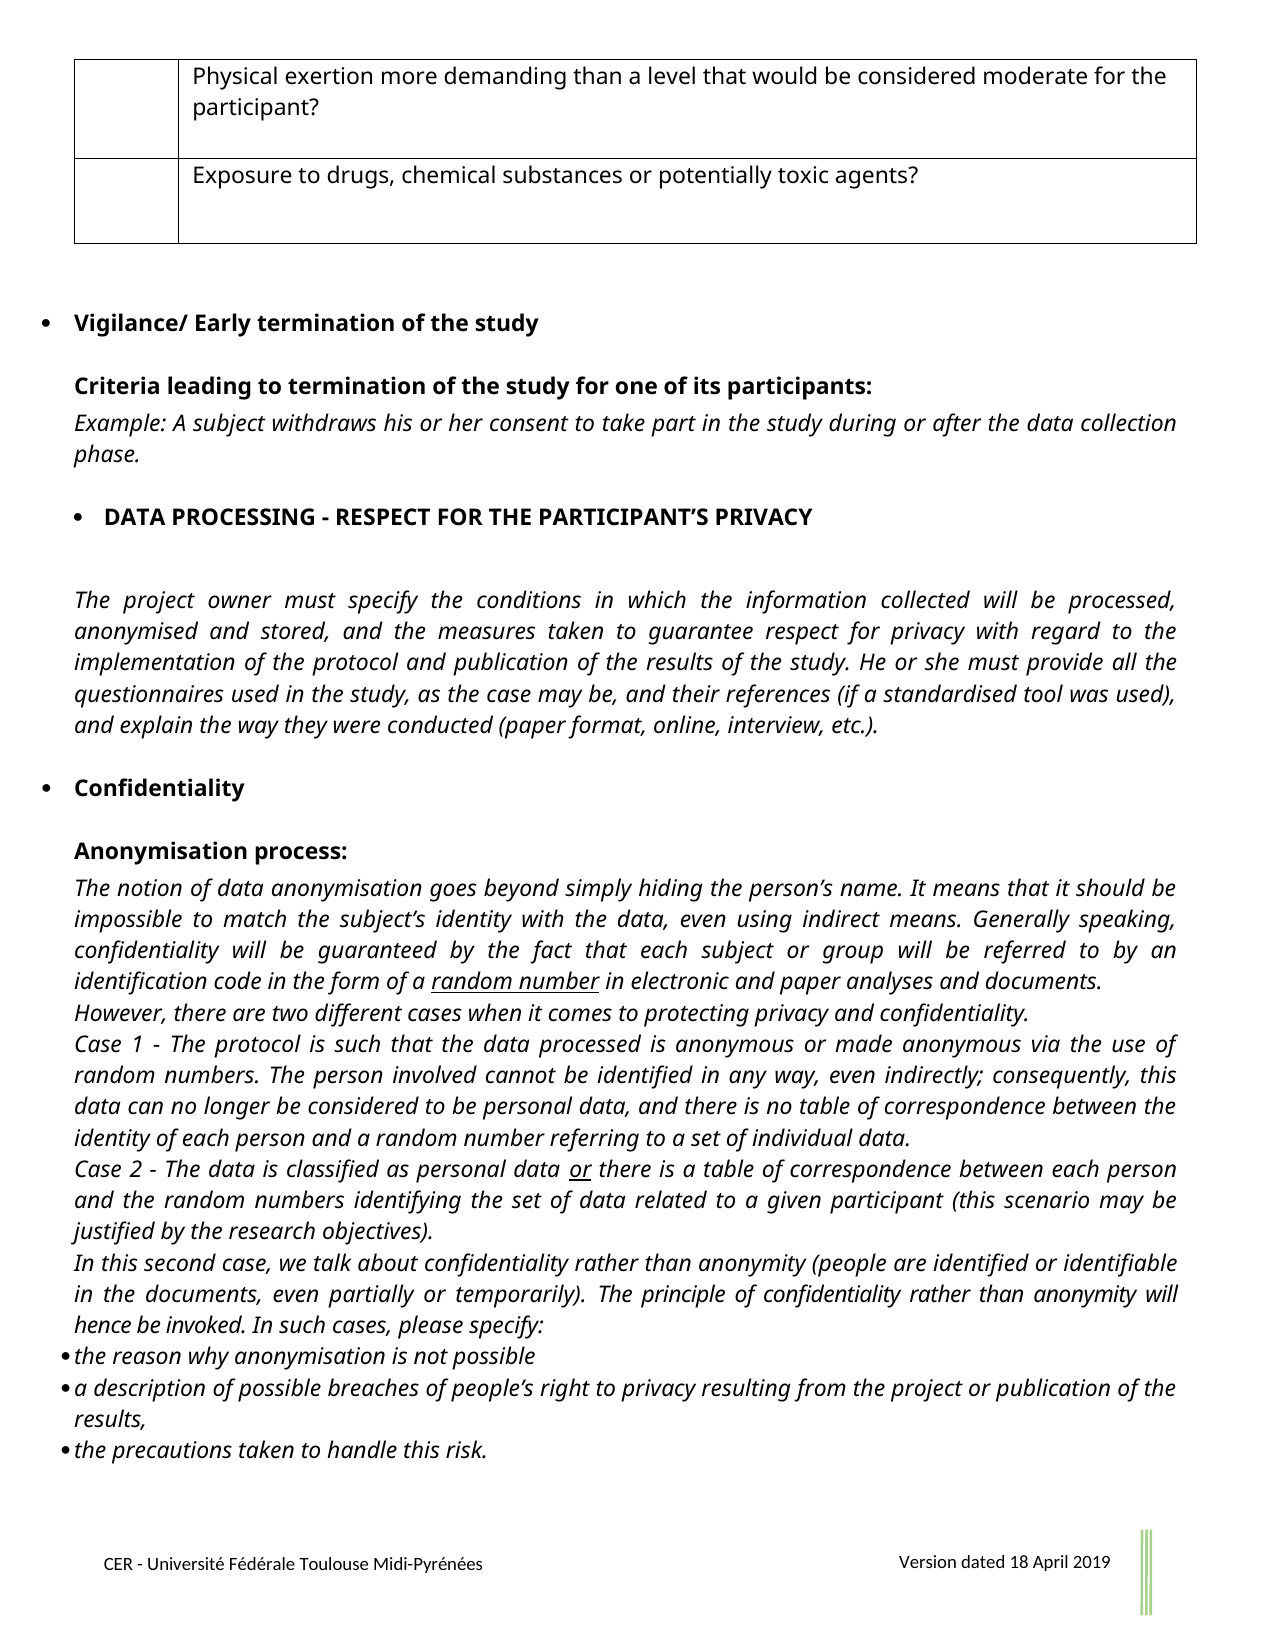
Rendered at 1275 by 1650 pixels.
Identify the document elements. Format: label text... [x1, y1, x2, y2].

text The notion of data anonymisation goes beyond simply hiding the person’s name. It means that it should be impossible to match the subject’s identity with the data, even using indirect means. Generally speaking, confidentiality will be guaranteed by the fact that each subject or group will be referred to by an identification code in the form of a random number in electronic and paper analyses and documents. [74, 871, 1181, 996]
table_cell [75, 60, 178, 158]
list Vigilance/ Early termination of the study [42, 307, 1181, 338]
text Case 2 - The data is classified as personal data or there is a table of correspondence between each person and the random numbers identifying the set of data related to a given participant (this scenario may be justified by the research objectives). [74, 1153, 1181, 1246]
list a description of possible breaches of people’s right to privacy resulting from the project or publication of the results, [62, 1371, 1181, 1434]
list DATA PROCESSING - RESPECT FOR THE PARTICIPANT’S PRIVACY [74, 501, 1181, 532]
table_cell [75, 159, 178, 243]
table_cell Physical exertion more demanding than a level that would be considered moderate for the participant? [179, 60, 1196, 158]
text In this second case, we talk about confidentiality rather than anonymity (people are identified or identifiable in the documents, even partially or temporarily). The principle of confidentiality rather than anonymity will hence be invoked. In such cases, please specify: [74, 1246, 1181, 1340]
list the reason why anonymisation is not possible [62, 1340, 1181, 1371]
text Example: A subject withdraws his or her consent to take part in the study during or after the data collection phase. [74, 407, 1181, 469]
text The project owner must specify the conditions in which the information collected will be processed, anonymised and stored, and the measures taken to guarantee respect for privacy with regard to the implementation of the protocol and publication of the results of the study. He or she must provide all the questionnaires used in the study, as the case may be, and their references (if a standardised tool was used), and explain the way they were conducted (paper format, online, interview, etc.). [74, 584, 1181, 740]
text However, there are two different cases when it comes to protecting privacy and confidentiality. [74, 996, 1181, 1028]
list Confidentiality [42, 772, 1181, 803]
list the precautions taken to handle this risk. [62, 1434, 1181, 1465]
text Anonymisation process: [74, 835, 1181, 866]
text Criteria leading to termination of the study for one of its participants: [74, 370, 1181, 401]
text Case 1 - The protocol is such that the data processed is anonymous or made anonymous via the use of random numbers. The person involved cannot be identified in any way, even indirectly; consequently, this data can no longer be considered to be personal data, and there is no table of correspondence between the identity of each person and a random number referring to a set of individual data. [74, 1028, 1181, 1153]
table_cell Exposure to drugs, chemical substances or potentially toxic agents? [179, 159, 1196, 243]
